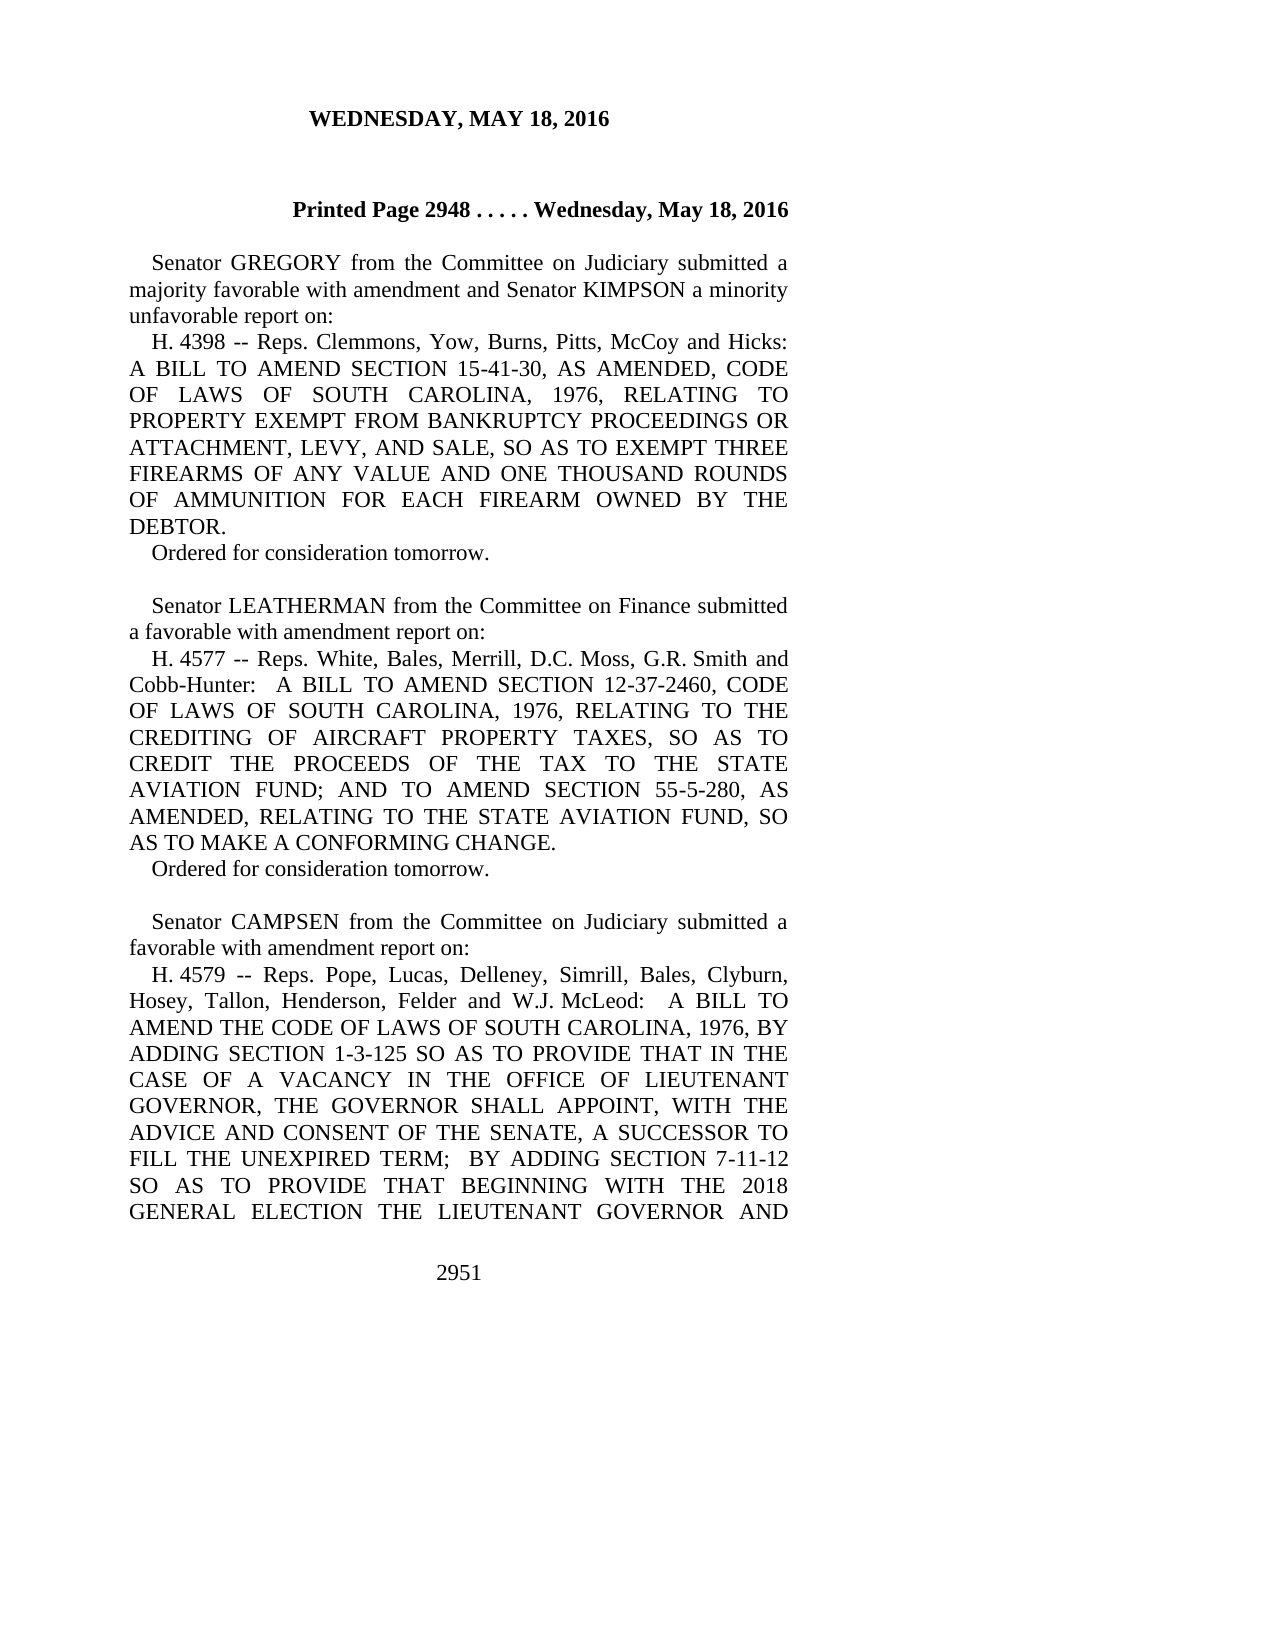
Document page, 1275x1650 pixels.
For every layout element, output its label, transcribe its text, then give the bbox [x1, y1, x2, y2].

text Printed Page 2948 . . . . . Wednesday, May 18, 2016 [129, 197, 789, 223]
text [129, 961, 789, 1224]
text Senator CAMPSEN from the Committee on Judiciary submitted a favorable with amendment report on: [129, 908, 789, 961]
text H. 4398 -- Reps. Clemmons, Yow, Burns, Pitts, McCoy and Hicks: A BILL TO AMEND SECTION 15-41-30, AS AMENDED, CODE OF LAWS OF SOUTH CAROLINA, 1976, RELATING TO PROPERTY EXEMPT FROM BANKRUPTCY PROCEEDINGS OR ATTACHMENT, LEVY, AND SALE, SO AS TO EXEMPT THREE FIREARMS OF ANY VALUE AND ONE THOUSAND ROUNDS OF AMMUNITION FOR EACH FIREARM OWNED BY THE DEBTOR. [129, 328, 789, 539]
text Ordered for consideration tomorrow. [129, 539, 789, 566]
text Senator GREGORY from the Committee on Judiciary submitted a majority favorable with amendment and Senator KIMPSON a minority unfavorable report on: [129, 249, 789, 328]
text Senator LEATHERMAN from the Committee on Finance submitted a favorable with amendment report on: [129, 592, 789, 644]
text H. 4577 -- Reps. White, Bales, Merrill, D.C. Moss, G.R. Smith and Cobb-Hunter: A BILL TO AMEND SECTION 12-37-2460, CODE OF LAWS OF SOUTH CAROLINA, 1976, RELATING TO THE CREDITING OF AIRCRAFT PROPERTY TAXES, SO AS TO CREDIT THE PROCEEDS OF THE TAX TO THE STATE AVIATION FUND; AND TO AMEND SECTION 55-5-280, AS AMENDED, RELATING TO THE STATE AVIATION FUND, SO AS TO MAKE A CONFORMING CHANGE. [129, 644, 789, 855]
text Ordered for consideration tomorrow. [129, 855, 789, 882]
